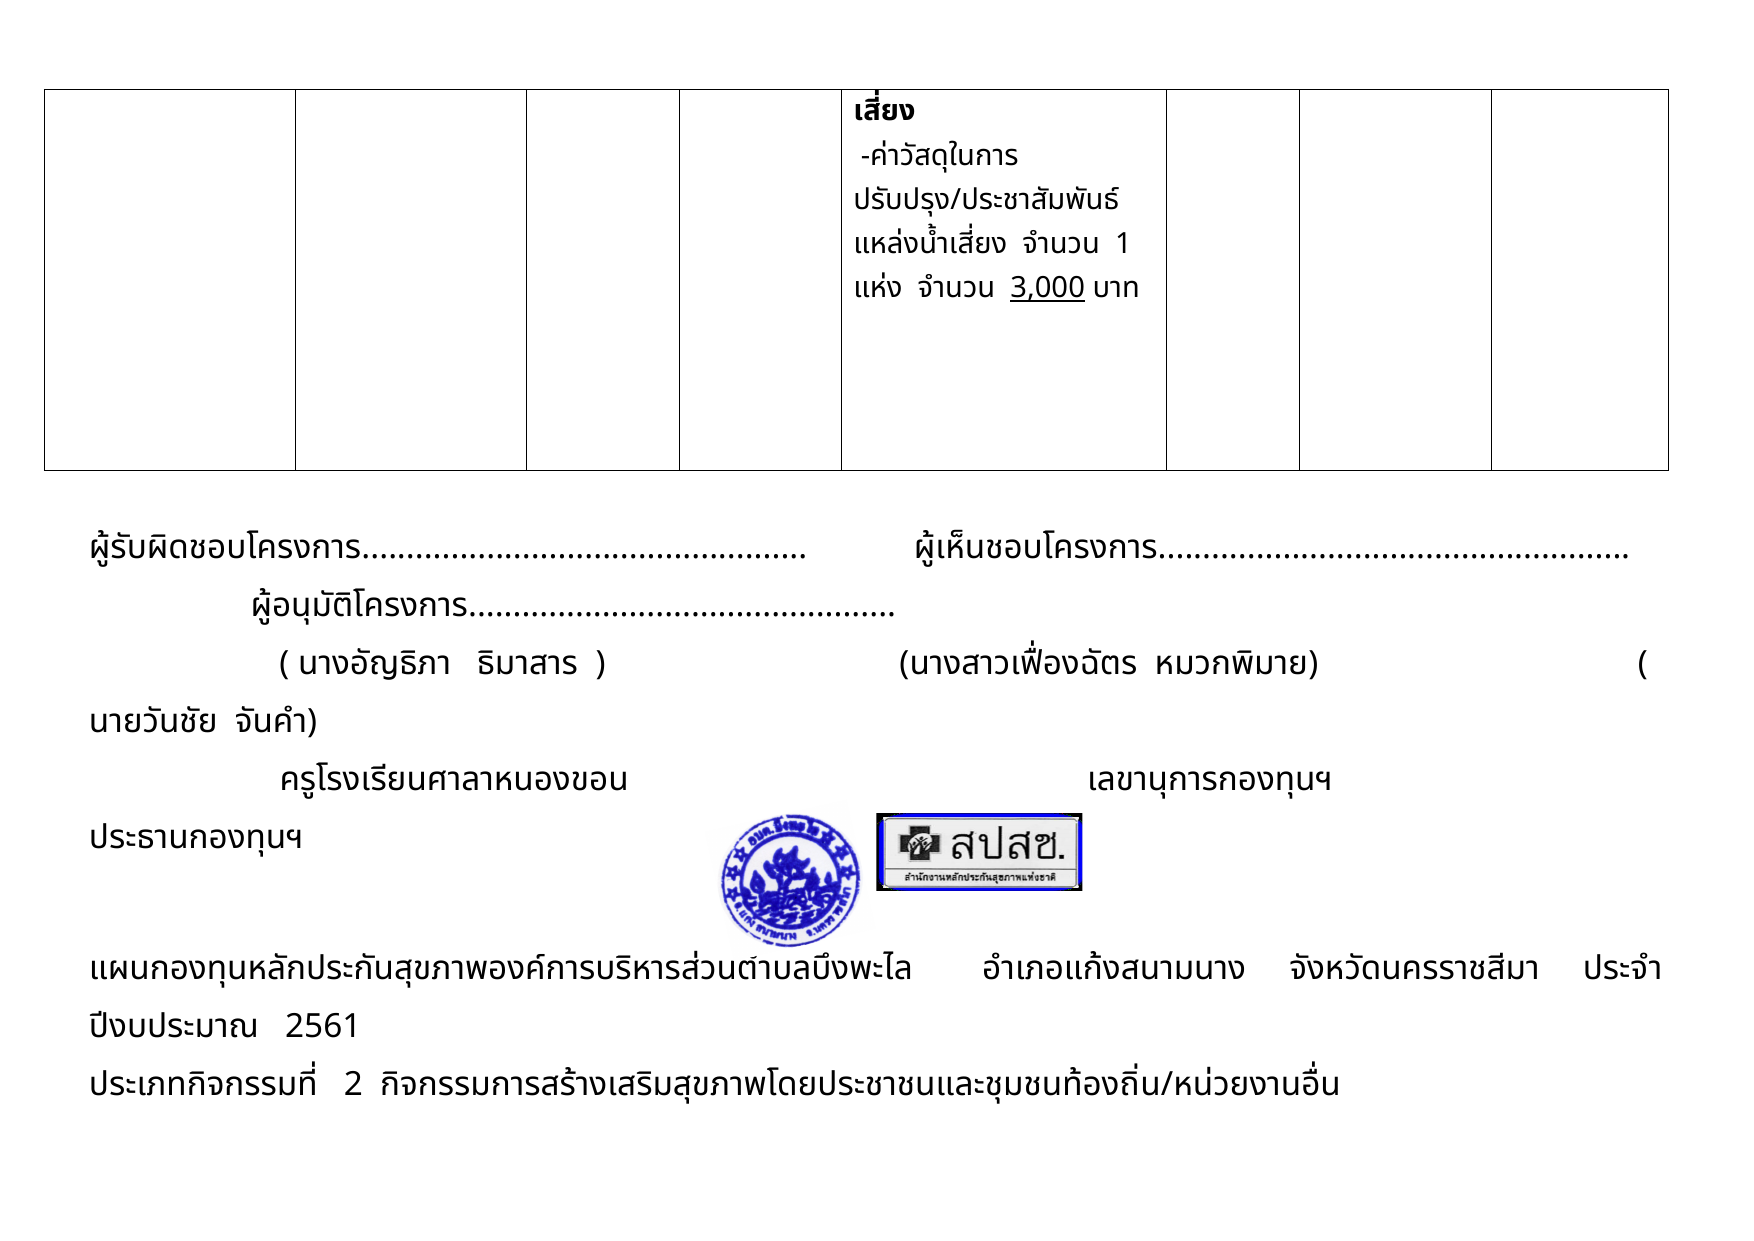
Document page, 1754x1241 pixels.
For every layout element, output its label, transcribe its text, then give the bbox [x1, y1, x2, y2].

table_cell [296, 90, 526, 469]
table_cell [842, 90, 1166, 469]
text ผู้รับผิดชอบโครงการ.................................................. ผู้เห็นชอบโครงการ..................................................... ผู้อนุมัติโครงการ................................................ [89, 523, 1665, 632]
table_cell [527, 90, 679, 469]
text ประเภทกิจกรรมที่ 2 กิจกรรมการสร้างเสริมสุขภาพโดยประชาชนและชุมชนท้องถิ่น/หน่วยงานอื่น [89, 1060, 1665, 1111]
picture [705, 800, 875, 960]
table_cell [1167, 90, 1299, 469]
table_cell [45, 90, 295, 469]
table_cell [1492, 90, 1668, 469]
text แผนกองทุนหลักประกันสุขภาพองค์การบริหารส่วนตำบลบึงพะไล อำเภอแก้งสนามนาง จังหวัดนครราชสีมา ประจำปีงบประมาณ 2561 [89, 944, 1665, 1053]
table_cell [680, 90, 841, 469]
table_cell [1300, 90, 1491, 469]
text ครูโรงเรียนศาลาหนองขอน เลขานุการกองทุนฯ ประธานกองทุนฯ [89, 755, 1665, 864]
text ( นางอัญธิภา ธิมาสาร ) (นางสาวเฟื่องฉัตร หมวกพิมาย) ( นายวันชัย จันคำ) [89, 639, 1665, 748]
